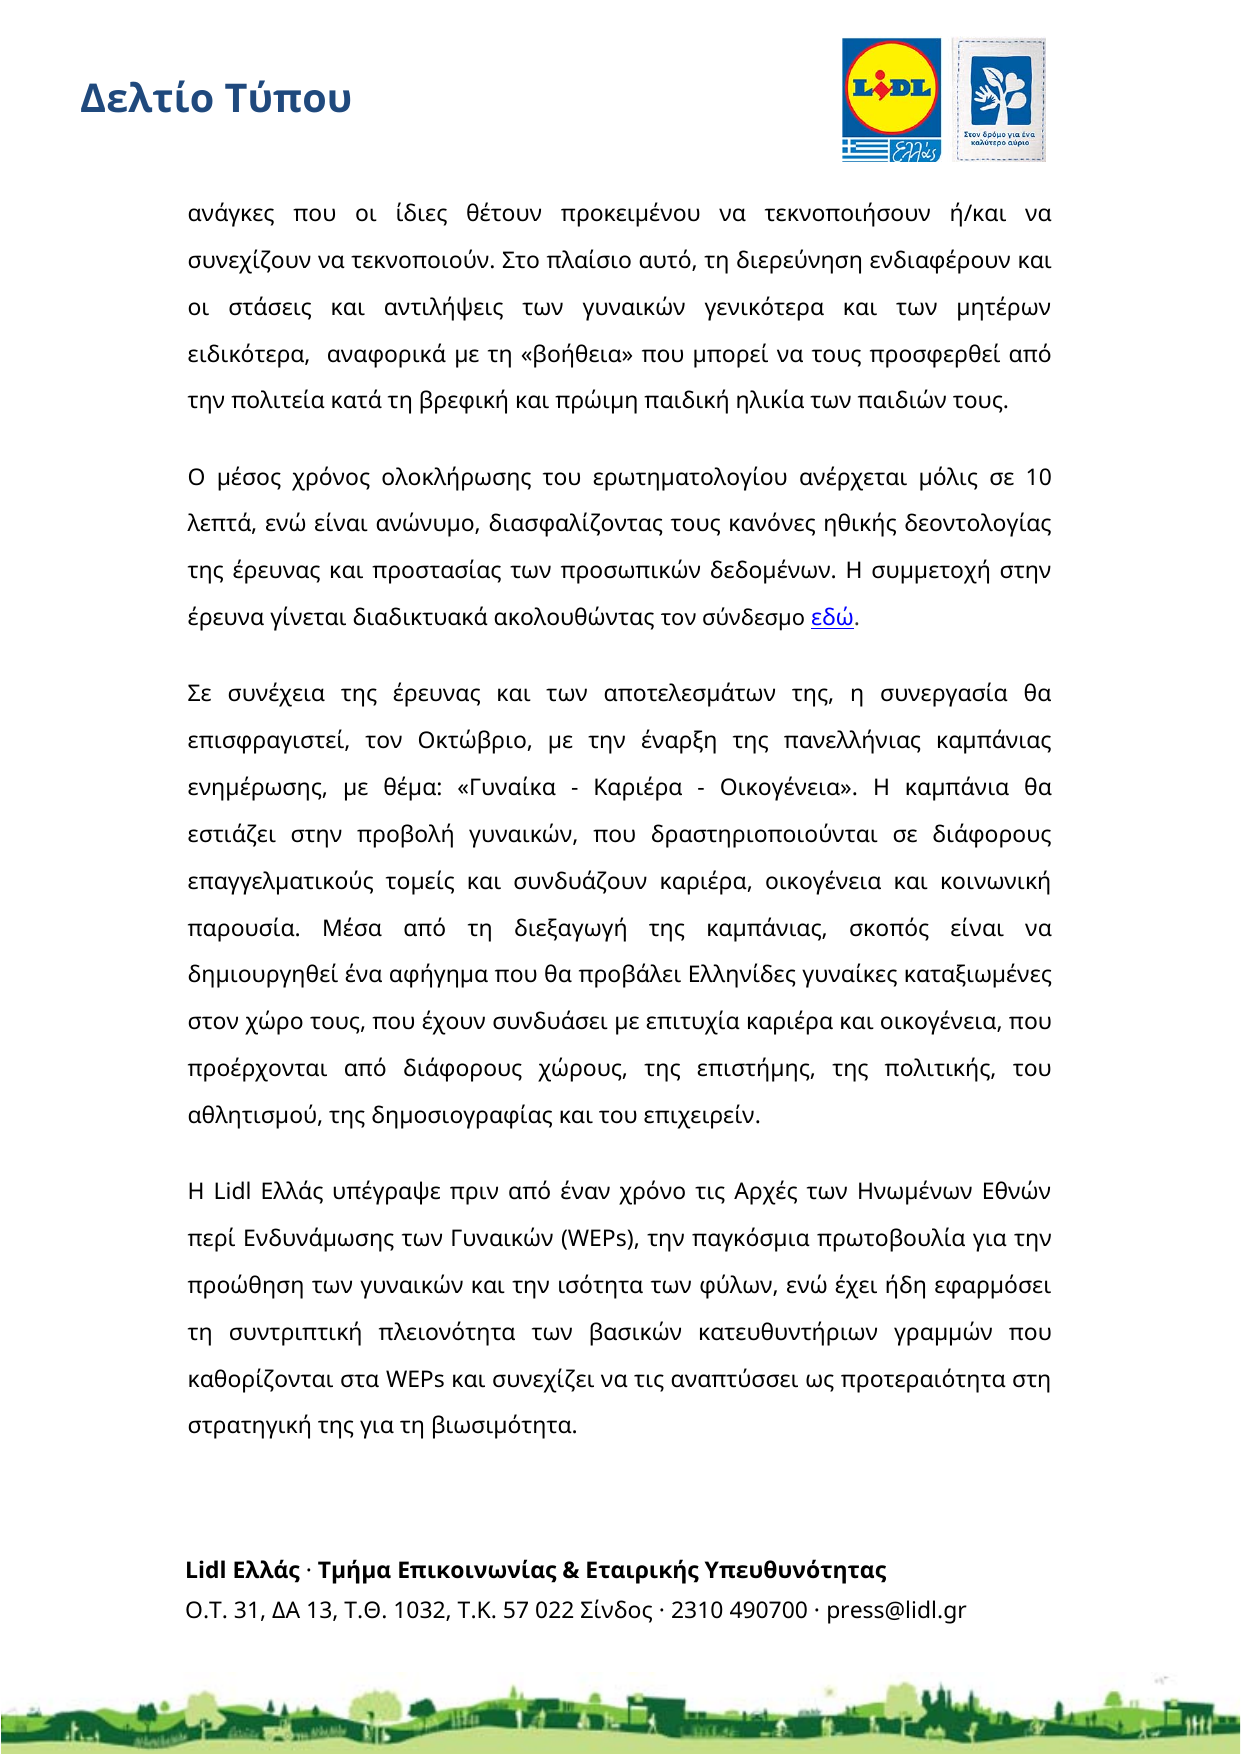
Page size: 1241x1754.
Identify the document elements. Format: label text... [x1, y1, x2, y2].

text Η Lidl Ελλάς υπέγραψε πριν από έναν χρόνο τις Αρχές των Ηνωμένων Εθνών περί Ενδυνάμωσης των Γυναικών (WEPs), την παγκόσμια πρωτοβουλία για την προώθηση των γυναικών και την ισότητα των φύλων, ενώ έχει ήδη εφαρμόσει τη συντριπτική πλειονότητα των βασικών κατευθυντήριων γραμμών που καθορίζονται στα WEPs και συνεχίζει να τις αναπτύσσει ως προτεραιότητα στη στρατηγική της για τη βιωσιμότητα. [187, 1175, 1053, 1441]
picture [1, 1672, 1241, 1754]
text Σε συνέχεια της έρευνας και των αποτελεσμάτων της, η συνεργασία θα επισφραγιστεί, τον Οκτώβριο, με την έναρξη της πανελλήνιας καμπάνιας ενημέρωσης, με θέμα: «Γυναίκα - Καριέρα - Οικογένεια». Η καμπάνια θα εστιάζει στην προβολή γυναικών, που δραστηριοποιούνται σε διάφορους επαγγελματικούς τομείς και συνδυάζουν καριέρα, οικογένεια και κοινωνική παρουσία. Μέσα από τη διεξαγωγή της καμπάνιας, σκοπός είναι να δημιουργηθεί ένα αφήγημα που θα προβάλει Ελληνίδες γυναίκες καταξιωμένες στον χώρο τους, που έχουν συνδυάσει με επιτυχία καριέρα και οικογένεια, που προέρχονται από διάφορους χώρους, της επιστήμης, της πολιτικής, του αθλητισμού, της δημοσιογραφίας και του επιχειρείν. [187, 677, 1053, 1130]
text Ο μέσος χρόνος ολοκλήρωσης του ερωτηματολογίου ανέρχεται μόλις σε 10 λεπτά, ενώ είναι ανώνυμο, διασφαλίζοντας τους κανόνες ηθικής δεοντολογίας της έρευνας και προστασίας των προσωπικών δεδομένων. Η συμμετοχή στην έρευνα γίνεται διαδικτυακά ακολουθώντας τον σύνδεσμο εδώ. [187, 460, 1053, 632]
picture [842, 36, 1046, 162]
